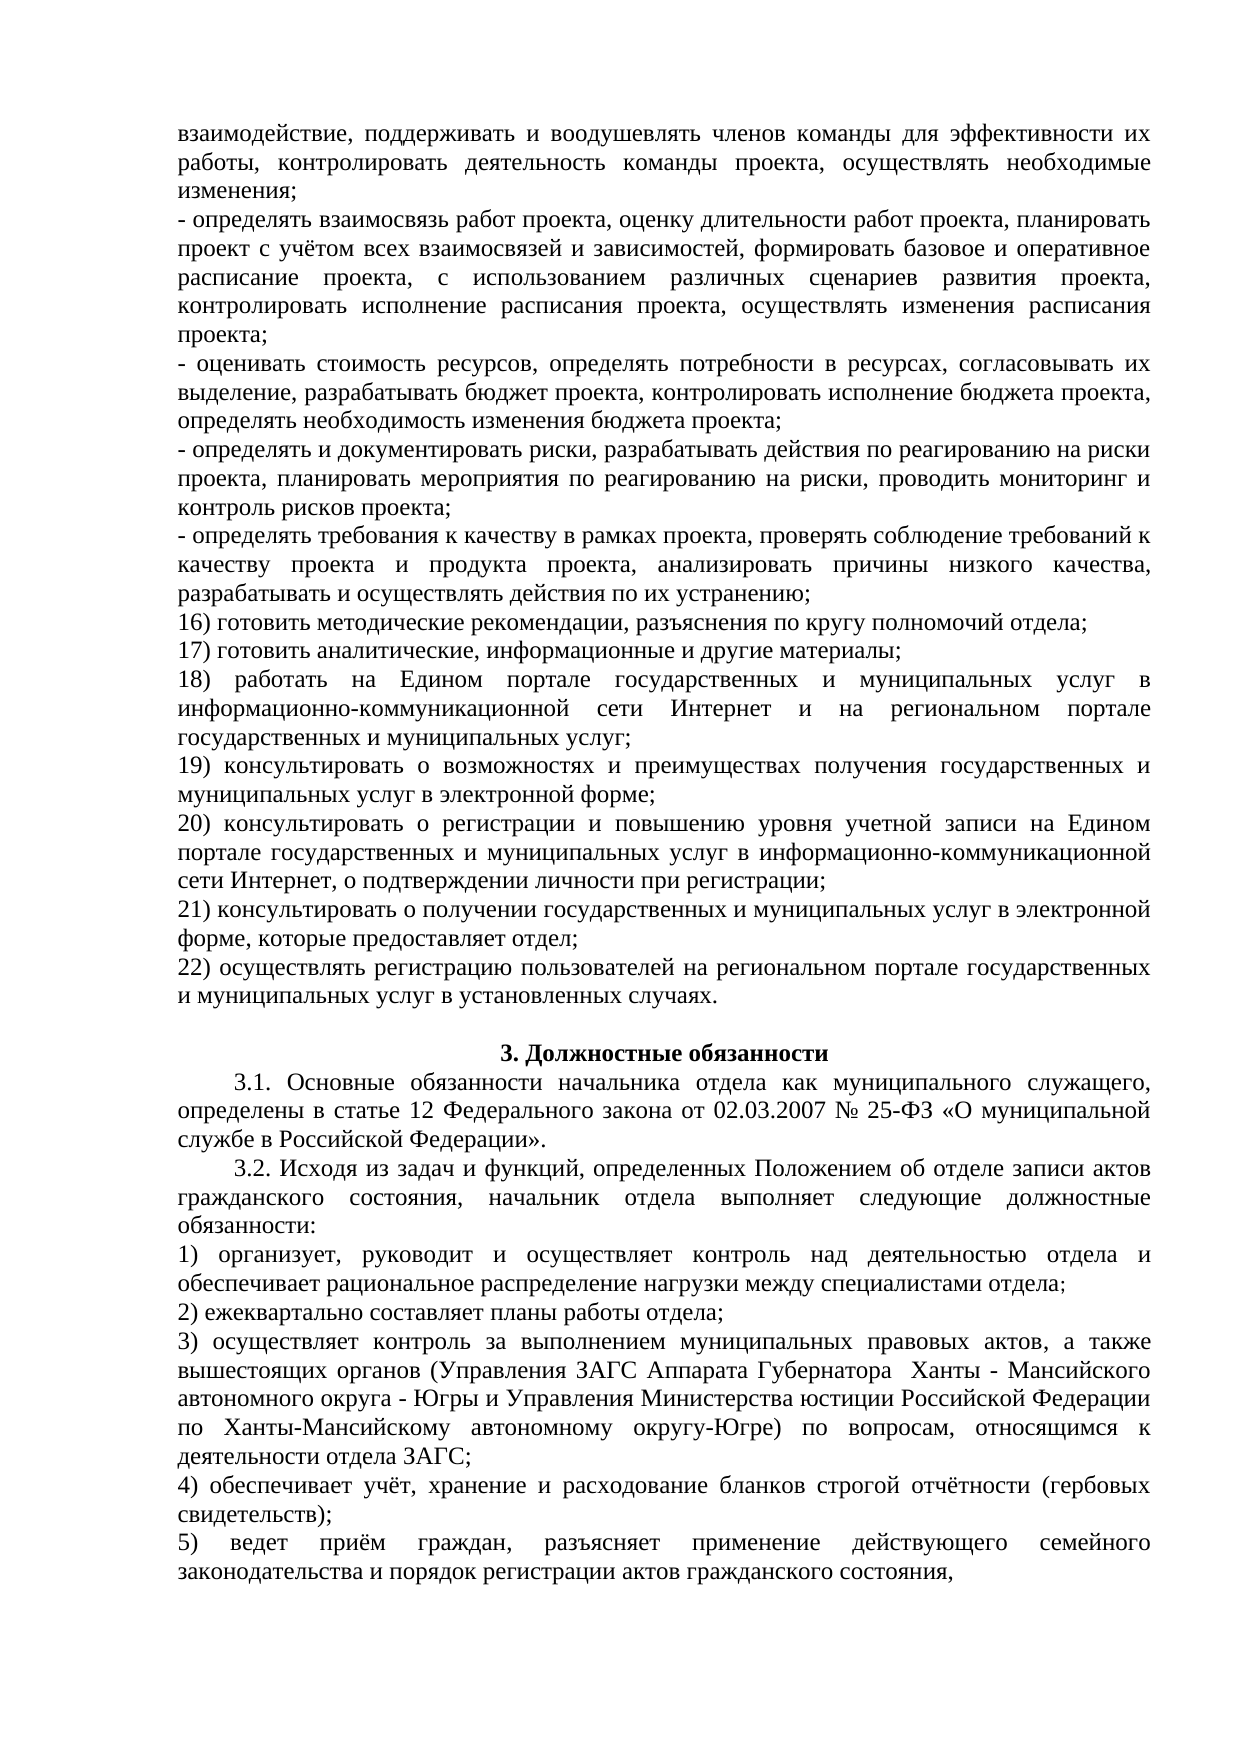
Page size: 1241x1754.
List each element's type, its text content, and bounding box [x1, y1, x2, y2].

text 3.2. Исходя из задач и функций, определенных Положением об отделе записи актов гражданского состояния, начальник отдела выполняет следующие должностные обязанности: [177, 1153, 1152, 1239]
text - оценивать стоимость ресурсов, определять потребности в ресурсах, согласовывать их выделение, разрабатывать бюджет проекта, контролировать исполнение бюджета проекта, определять необходимость изменения бюджета проекта; [177, 348, 1152, 434]
text 20) консультировать о регистрации и повышению уровня учетной записи на Едином портале государственных и муниципальных услуг в информационно-коммуникационной сети Интернет, о подтверждении личности при регистрации; [177, 808, 1152, 894]
text 3) осуществляет контроль за выполнением муниципальных правовых актов, а также вышестоящих органов (Управления ЗАГС Аппарата Губернатора Ханты - Мансийского автономного округа - Югры и Управления Министерства юстиции Российской Федерации по Ханты-Мансийскому автономному округу-Югре) по вопросам, относящимся к деятельности отдела ЗАГС; [177, 1326, 1152, 1470]
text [177, 118, 1152, 204]
text - определять и документировать риски, разрабатывать действия по реагированию на риски проекта, планировать мероприятия по реагированию на риски, проводить мониторинг и контроль рисков проекта; [177, 434, 1152, 521]
text - определять взаимосвязь работ проекта, оценку длительности работ проекта, планировать проект с учётом всех взаимосвязей и зависимостей, формировать базовое и оперативное расписание проекта, с использованием различных сценариев развития проекта, контролировать исполнение расписания проекта, осуществлять изменения расписания проекта; [177, 204, 1152, 348]
text 17) готовить аналитические, информационные и другие материалы; [177, 636, 1152, 664]
text 18) работать на Едином портале государственных и муниципальных услуг в информационно-коммуникационной сети Интернет и на региональном портале государственных и муниципальных услуг; [177, 664, 1152, 751]
text 3.1. Основные обязанности начальника отдела как муниципального служащего, определены в статье 12 Федерального закона от 02.03.2007 № 25-ФЗ «О муниципальной службе в Российской Федерации». [177, 1067, 1152, 1153]
text 16) готовить методические рекомендации, разъяснения по кругу полномочий отдела; [177, 607, 1152, 636]
text 22) осуществлять регистрацию пользователей на региональном портале государственных и муниципальных услуг в установленных случаях. [177, 952, 1152, 1009]
text 2) ежеквартально составляет планы работы отдела; [177, 1297, 1152, 1326]
text 19) консультировать о возможностях и преимуществах получения государственных и муниципальных услуг в электронной форме; [177, 751, 1152, 808]
text 1) организует, руководит и осуществляет контроль над деятельностью отдела и обеспечивает рациональное распределение нагрузки между специалистами отдела; [177, 1239, 1152, 1297]
text - определять требования к качеству в рамках проекта, проверять соблюдение требований к качеству проекта и продукта проекта, анализировать причины низкого качества, разрабатывать и осуществлять действия по их устранению; [177, 521, 1152, 607]
text 3. Должностные обязанности [177, 1038, 1152, 1067]
text 5) ведет приём граждан, разъясняет применение действующего семейного законодательства и порядок регистрации актов гражданского состояния, [177, 1527, 1152, 1585]
text 21) консультировать о получении государственных и муниципальных услуг в электронной форме, которые предоставляет отдел; [177, 894, 1152, 952]
text 4) обеспечивает учёт, хранение и расходование бланков строгой отчётности (гербовых свидетельств); [177, 1470, 1152, 1527]
